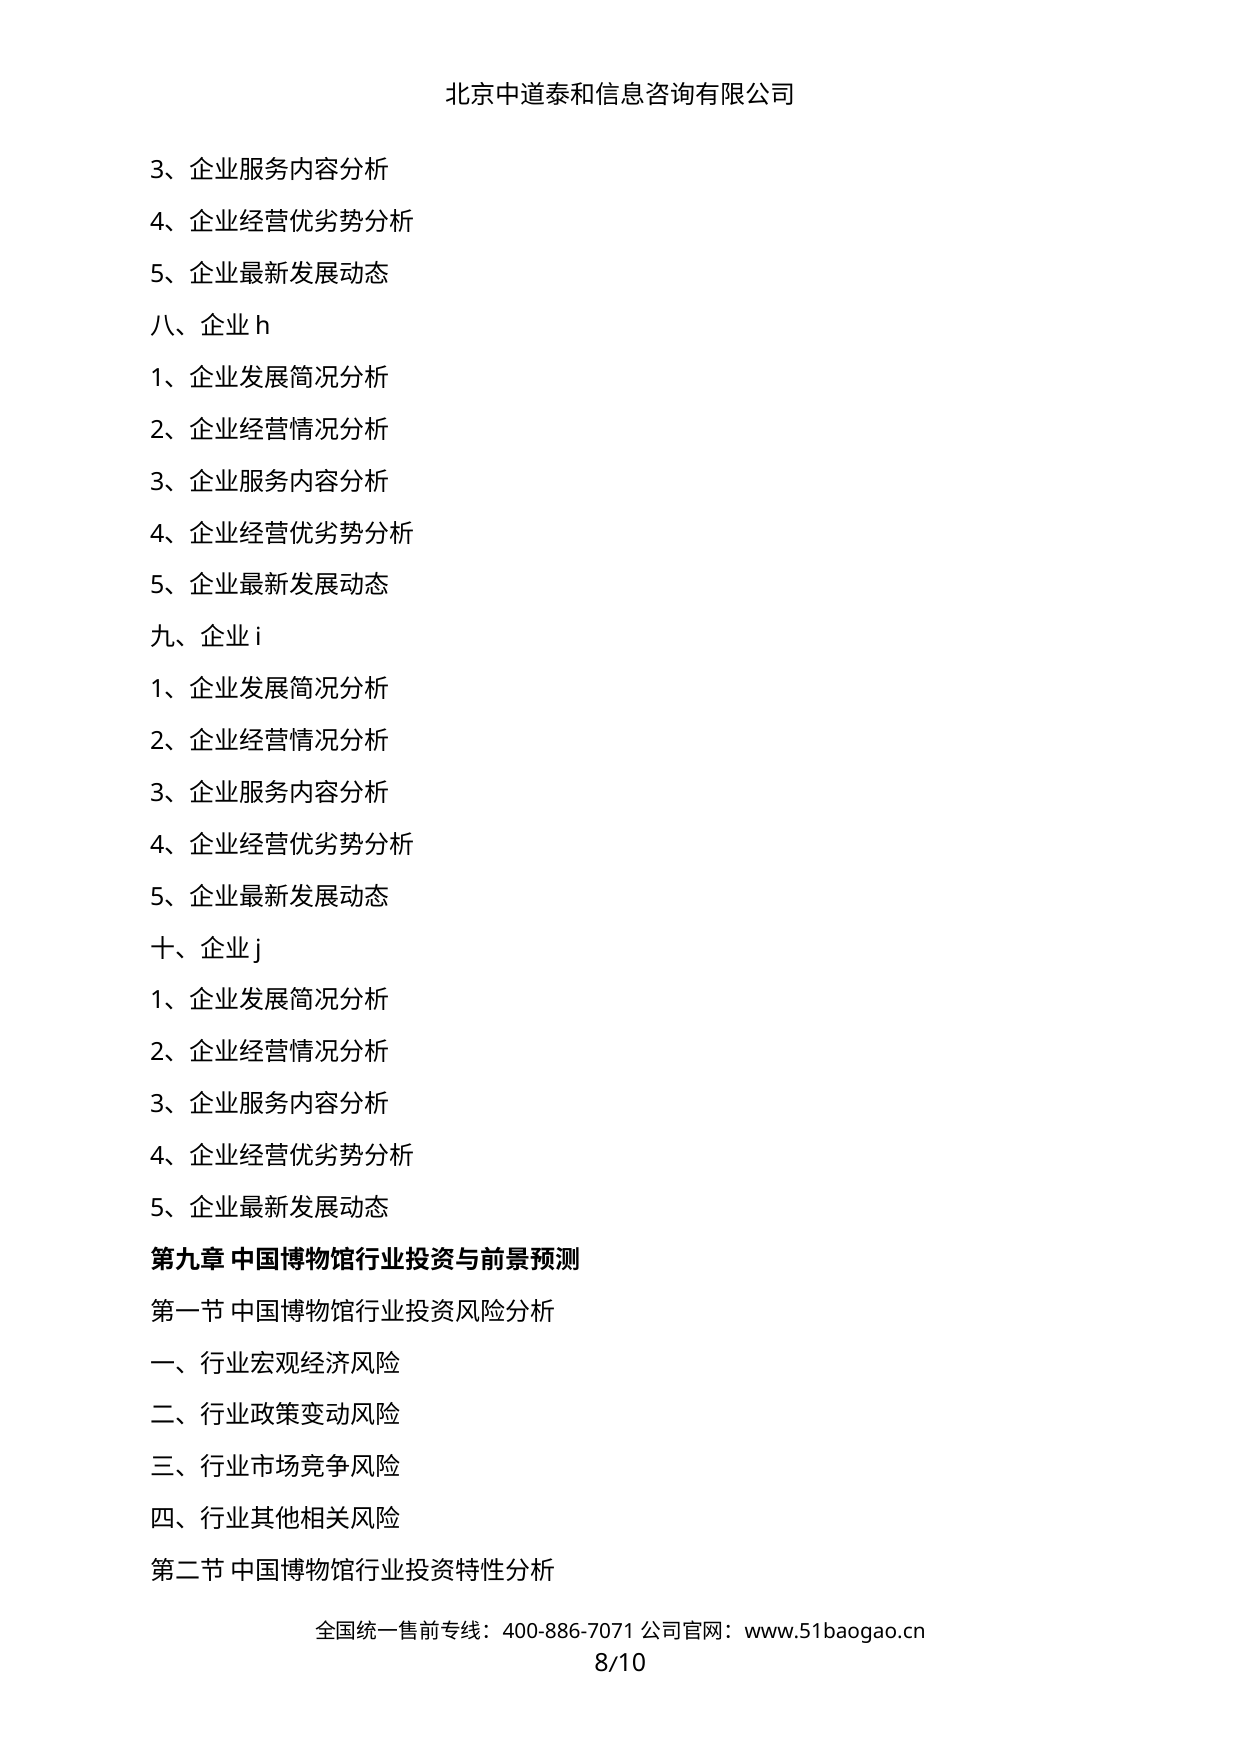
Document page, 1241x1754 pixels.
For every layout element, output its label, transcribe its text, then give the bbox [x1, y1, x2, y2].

text 三、行业市场竞争风险 [150, 1447, 1090, 1483]
text 八、企业h [150, 306, 1090, 342]
text 第一节 中国博物馆行业投资风险分析 [150, 1291, 1090, 1327]
text 第二节 中国博物馆行业投资特性分析 [150, 1551, 1090, 1587]
text 一、行业宏观经济风险 [150, 1343, 1090, 1379]
text 九、企业i [150, 617, 1090, 653]
text 1、企业发展简况分析 [150, 357, 1090, 394]
text 4、企业经营优劣势分析 [150, 1136, 1090, 1172]
text 4、企业经营优劣势分析 [150, 202, 1090, 238]
text 4、企业经营优劣势分析 [150, 513, 1090, 549]
text 3、企业服务内容分析 [150, 1084, 1090, 1120]
text 十、企业j [150, 928, 1090, 964]
text 2、企业经营情况分析 [150, 409, 1090, 446]
text 第九章 中国博物馆行业投资与前景预测 [150, 1239, 1090, 1276]
text 5、企业最新发展动态 [150, 876, 1090, 912]
text 3、企业服务内容分析 [150, 150, 1090, 186]
text 5、企业最新发展动态 [150, 565, 1090, 601]
text 5、企业最新发展动态 [150, 254, 1090, 290]
text 2、企业经营情况分析 [150, 721, 1090, 757]
text 1、企业发展简况分析 [150, 669, 1090, 705]
text 四、行业其他相关风险 [150, 1499, 1090, 1535]
text 1、企业发展简况分析 [150, 980, 1090, 1016]
text 2、企业经营情况分析 [150, 1032, 1090, 1068]
text 4、企业经营优劣势分析 [150, 824, 1090, 861]
text 二、行业政策变动风险 [150, 1395, 1090, 1431]
text 3、企业服务内容分析 [150, 461, 1090, 497]
text 5、企业最新发展动态 [150, 1187, 1090, 1224]
text 3、企业服务内容分析 [150, 772, 1090, 809]
